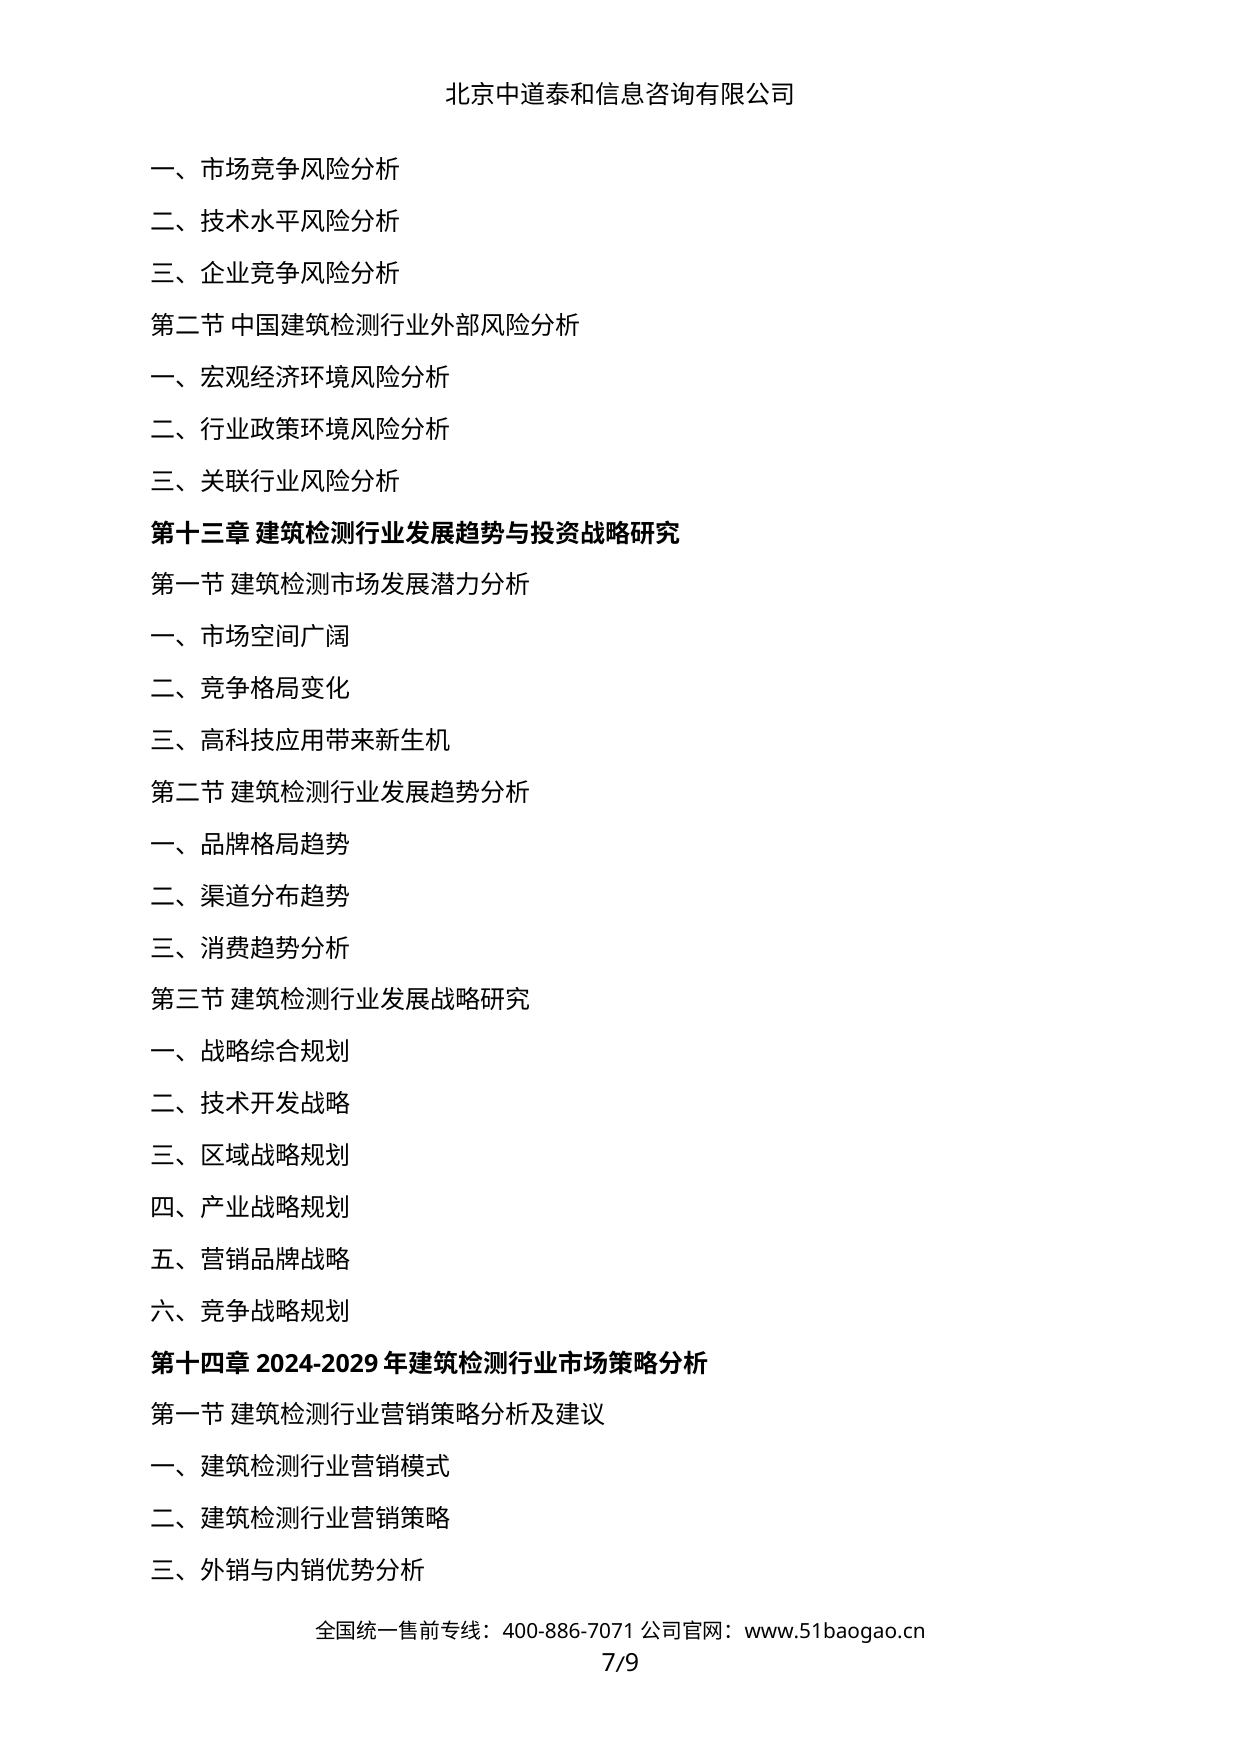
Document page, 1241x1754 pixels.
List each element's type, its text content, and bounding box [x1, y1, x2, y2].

text 三、关联行业风险分析 [150, 461, 1090, 497]
text 三、企业竞争风险分析 [150, 254, 1090, 290]
text 第十四章 2024-2029年建筑检测行业市场策略分析 [150, 1343, 1090, 1379]
text 第三节 建筑检测行业发展战略研究 [150, 980, 1090, 1016]
text 一、战略综合规划 [150, 1032, 1090, 1068]
text 二、行业政策环境风险分析 [150, 409, 1090, 446]
text 三、消费趋势分析 [150, 928, 1090, 964]
text 第十三章 建筑检测行业发展趋势与投资战略研究 [150, 513, 1090, 549]
text 一、品牌格局趋势 [150, 824, 1090, 861]
text 三、外销与内销优势分析 [150, 1551, 1090, 1587]
text 五、营销品牌战略 [150, 1239, 1090, 1276]
text 二、渠道分布趋势 [150, 876, 1090, 912]
text 一、宏观经济环境风险分析 [150, 357, 1090, 394]
text 二、技术开发战略 [150, 1084, 1090, 1120]
text 六、竞争战略规划 [150, 1291, 1090, 1327]
text 第二节 中国建筑检测行业外部风险分析 [150, 306, 1090, 342]
text 二、技术水平风险分析 [150, 202, 1090, 238]
text 四、产业战略规划 [150, 1187, 1090, 1224]
text 二、竞争格局变化 [150, 669, 1090, 705]
text 第二节 建筑检测行业发展趋势分析 [150, 772, 1090, 809]
text 第一节 建筑检测行业营销策略分析及建议 [150, 1395, 1090, 1431]
text 三、区域战略规划 [150, 1136, 1090, 1172]
text 三、高科技应用带来新生机 [150, 721, 1090, 757]
text 二、建筑检测行业营销策略 [150, 1499, 1090, 1535]
text 一、建筑检测行业营销模式 [150, 1447, 1090, 1483]
text 一、市场空间广阔 [150, 617, 1090, 653]
text 一、市场竞争风险分析 [150, 150, 1090, 186]
text 第一节 建筑检测市场发展潜力分析 [150, 565, 1090, 601]
